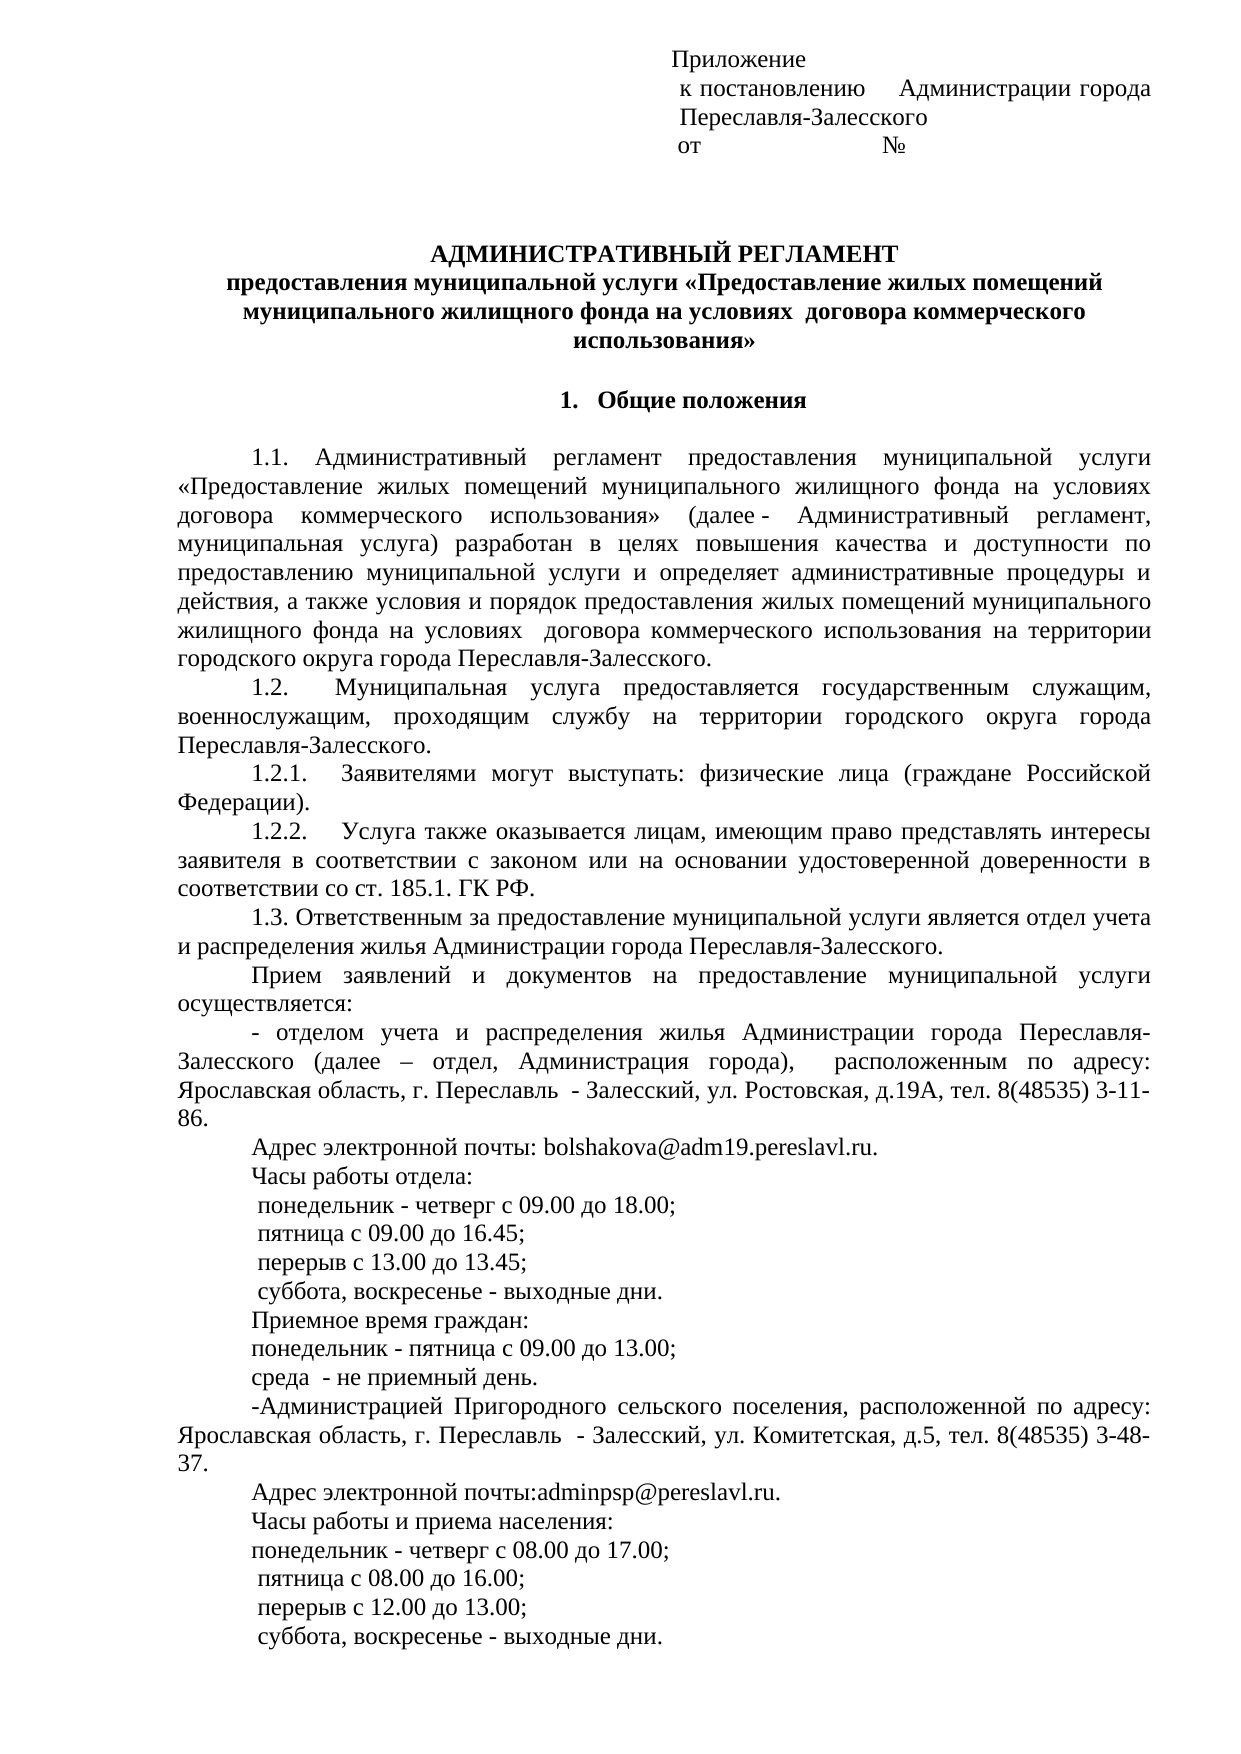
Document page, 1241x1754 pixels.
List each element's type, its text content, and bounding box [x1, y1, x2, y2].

text муниципального жилищного фонда на условиях договора коммерческого использования» [177, 296, 1152, 354]
text пятница с 08.00 до 16.00; [251, 1563, 1152, 1592]
text Адрес электронной почты:adminpsp@pereslavl.ru. [177, 1477, 1152, 1506]
text Приемное время граждан: [177, 1305, 1152, 1333]
list Общие положения [215, 385, 1152, 413]
text от № [177, 131, 1152, 159]
text суббота, воскресенье - выходные дни. [251, 1276, 1152, 1305]
text 1.1. Административный регламент предоставления муниципальной услуги «Предоставление жилых помещений муниципального жилищного фонда на условиях договора коммерческого использования» (далее - Административный регламент, муниципальная услуга) разработан в целях повышения качества и доступности по предоставлению муниципальной услуги и определяет административные процедуры и действия, а также условия и порядок предоставления жилых помещений муниципального жилищного фонда на условиях договора коммерческого использования на территории городского округа города Переславля-Залесского. [177, 442, 1152, 672]
text 1.2.2. Услуга также оказывается лицам, имеющим право представлять интересы заявителя в соответствии с законом или на основании удостоверенной доверенности в соответствии со ст. 185.1. ГК РФ. [177, 816, 1152, 902]
text к постановлению Администрации города Переславля-Залесского [679, 73, 1152, 131]
text понедельник - четверг с 08.00 до 17.00; [251, 1535, 1152, 1563]
text понедельник - пятница с 09.00 до 13.00; [251, 1333, 1152, 1362]
text - отделом учета и распределения жилья Администрации города Переславля-Залесского (далее – отдел, Администрация города), расположенным по адресу: Ярославская область, г. Переславль - Залесский, ул. Ростовская, д.19А, тел. 8(48535) 3-11-86. [177, 1017, 1152, 1132]
text понедельник - четверг с 09.00 до 18.00; [251, 1190, 1152, 1218]
text Адрес электронной почты: bolshakova@adm19.pereslavl.ru. [177, 1132, 1152, 1161]
text 1.2. Муниципальная услуга предоставляется государственным служащим, военнослужащим, проходящим службу на территории городского округа города Переславля-Залесского. [177, 672, 1152, 758]
text перерыв с 12.00 до 13.00; [251, 1592, 1152, 1621]
text перерыв с 13.00 до 13.45; [251, 1247, 1152, 1276]
text среда - не приемный день. [251, 1362, 1152, 1391]
text Часы работы отдела: [177, 1161, 1152, 1190]
text Часы работы и приема населения: [177, 1506, 1152, 1535]
text АДМИНИСТРАТИВНЫЙ РЕГЛАМЕНТ [177, 239, 1152, 267]
text суббота, воскресенье - выходные дни. [251, 1621, 1152, 1650]
text Приложение [177, 44, 1152, 73]
text предоставления муниципальной услуги «Предоставление жилых помещений [177, 267, 1152, 296]
text 1.2.1. Заявителями могут выступать: физические лица (граждане Российской Федерации). [177, 758, 1152, 816]
text Прием заявлений и документов на предоставление муниципальной услуги осуществляется: [177, 960, 1152, 1017]
text -Администрацией Пригородного сельского поселения, расположенной по адресу: Ярославская область, г. Переславль - Залесский, ул. Комитетская, д.5, тел. 8(48535) 3-48-37. [177, 1391, 1152, 1477]
text пятница с 09.00 до 16.45; [251, 1218, 1152, 1247]
text 1.3. Ответственным за предоставление муниципальной услуги является отдел учета и распределения жилья Администрации города Переславля-Залесского. [177, 902, 1152, 960]
